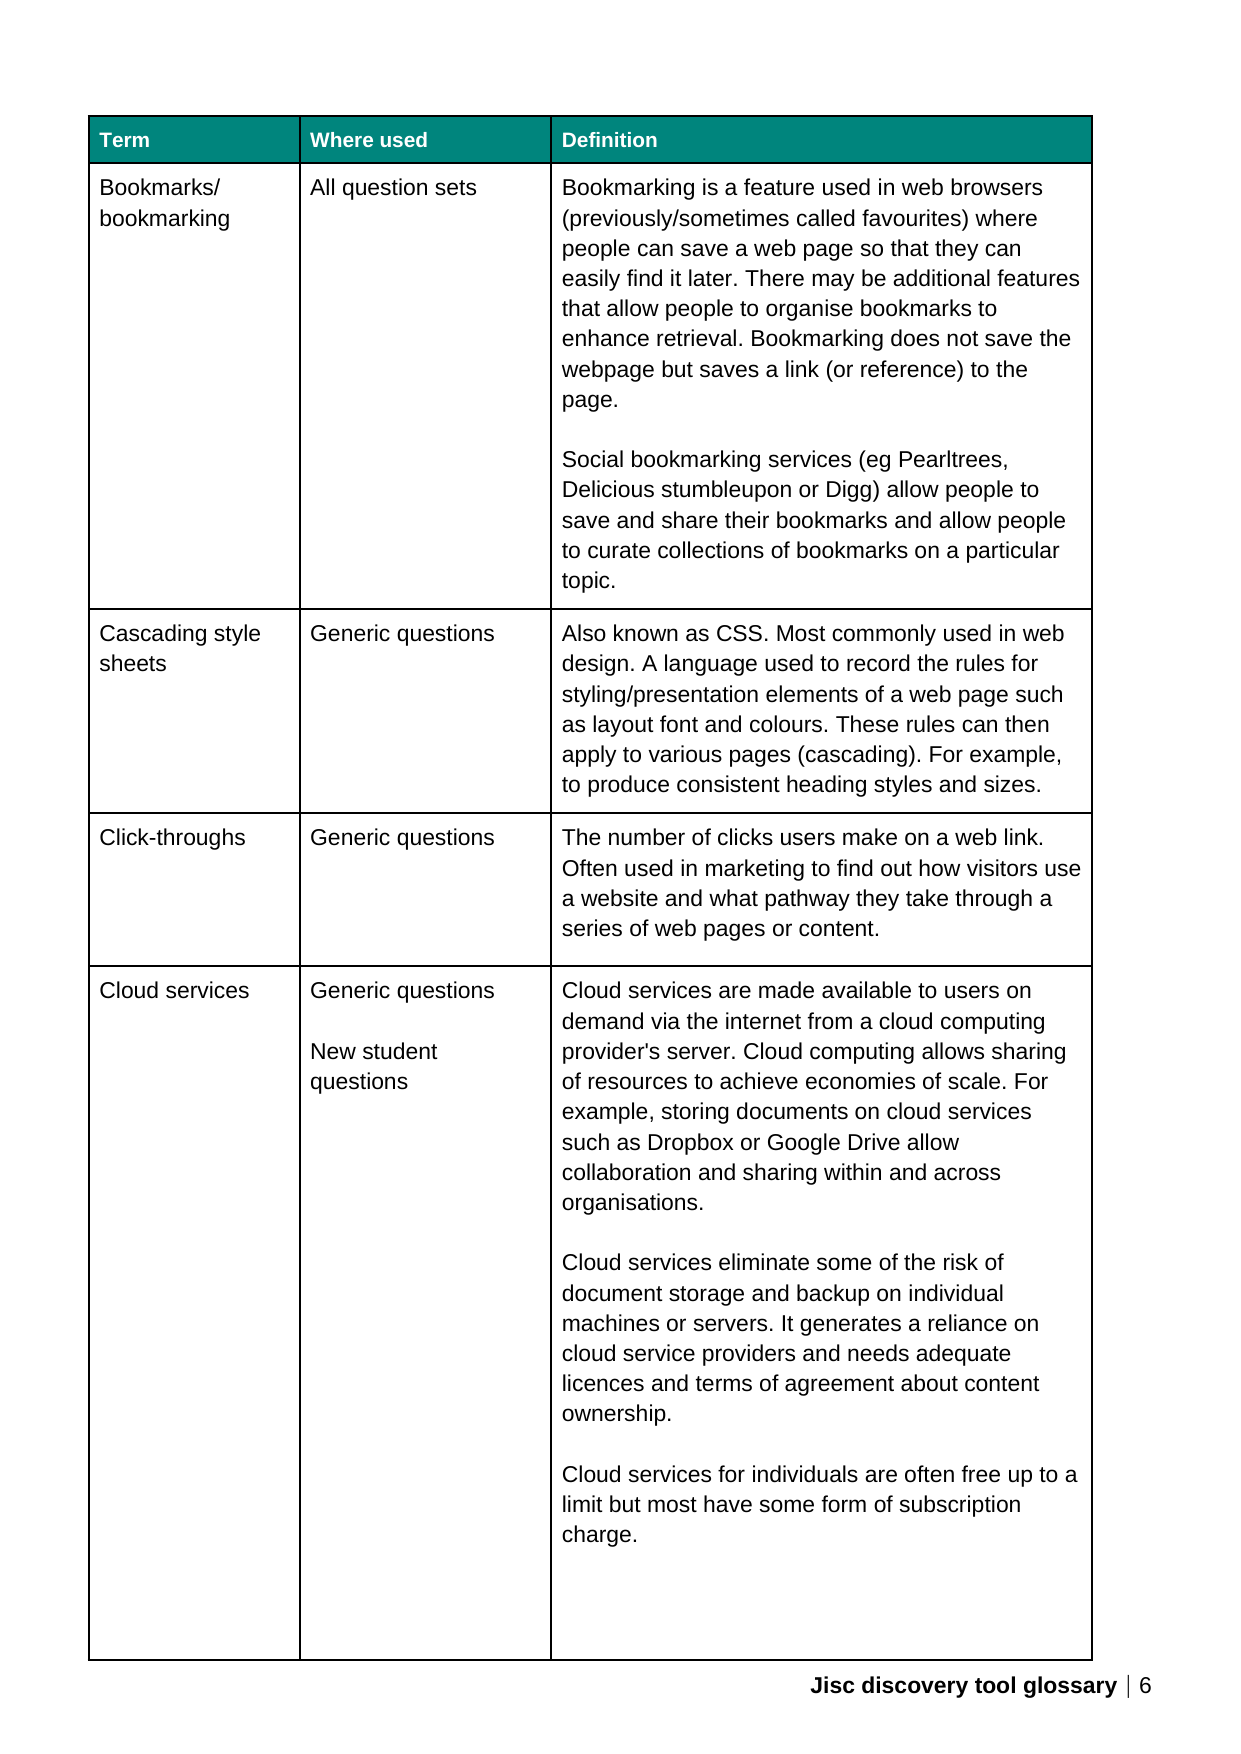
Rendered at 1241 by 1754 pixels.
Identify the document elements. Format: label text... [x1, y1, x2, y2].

table_cell Click-throughs [90, 814, 299, 965]
table_header Definition [552, 117, 1091, 162]
table_header Where used [301, 117, 550, 162]
table_cell The number of clicks users make on a web link. Often used in marketing to find out how visitors use a website and what pathway they take through a series of web pages or content. [552, 814, 1091, 965]
table_cell Cloud services are made available to users on demand via the internet from a cloud computing provider's server. Cloud computing allows sharing of resources to achieve economies of scale. For example, storing documents on cloud services such as Dropbox or Google Drive allow collaboration and sharing within and across organisations. Cloud services eliminate some of the risk of document storage and backup on individual machines or servers. It generates a reliance on cloud service providers and needs adequate licences and terms of agreement about content ownership. Cloud services for individuals are often free up to a limit but most have some form of subscription charge. [552, 967, 1091, 1659]
table_cell Bookmarks/ bookmarking [90, 164, 299, 608]
table_cell Generic questions [301, 610, 550, 812]
table_cell Generic questions [301, 814, 550, 965]
table_cell Bookmarking is a feature used in web browsers (previously/sometimes called favourites) where people can save a web page so that they can easily find it later. There may be additional features that allow people to organise bookmarks to enhance retrieval. Bookmarking does not save the webpage but saves a link (or reference) to the page. Social bookmarking services (eg Pearltrees, Delicious stumbleupon or Digg) allow people to save and share their bookmarks and allow people to curate collections of bookmarks on a particular topic. [552, 164, 1091, 608]
table_header Term [90, 117, 299, 162]
table_cell Also known as CSS. Most commonly used in web design. A language used to record the rules for styling/presentation elements of a web page such as layout font and colours. These rules can then apply to various pages (cascading). For example, to produce consistent heading styles and sizes. [552, 610, 1091, 812]
table_cell Generic questions New student questions [301, 967, 550, 1659]
table_cell Cascading style sheets [90, 610, 299, 812]
table_cell Cloud services [90, 967, 299, 1659]
table_cell All question sets [301, 164, 550, 608]
